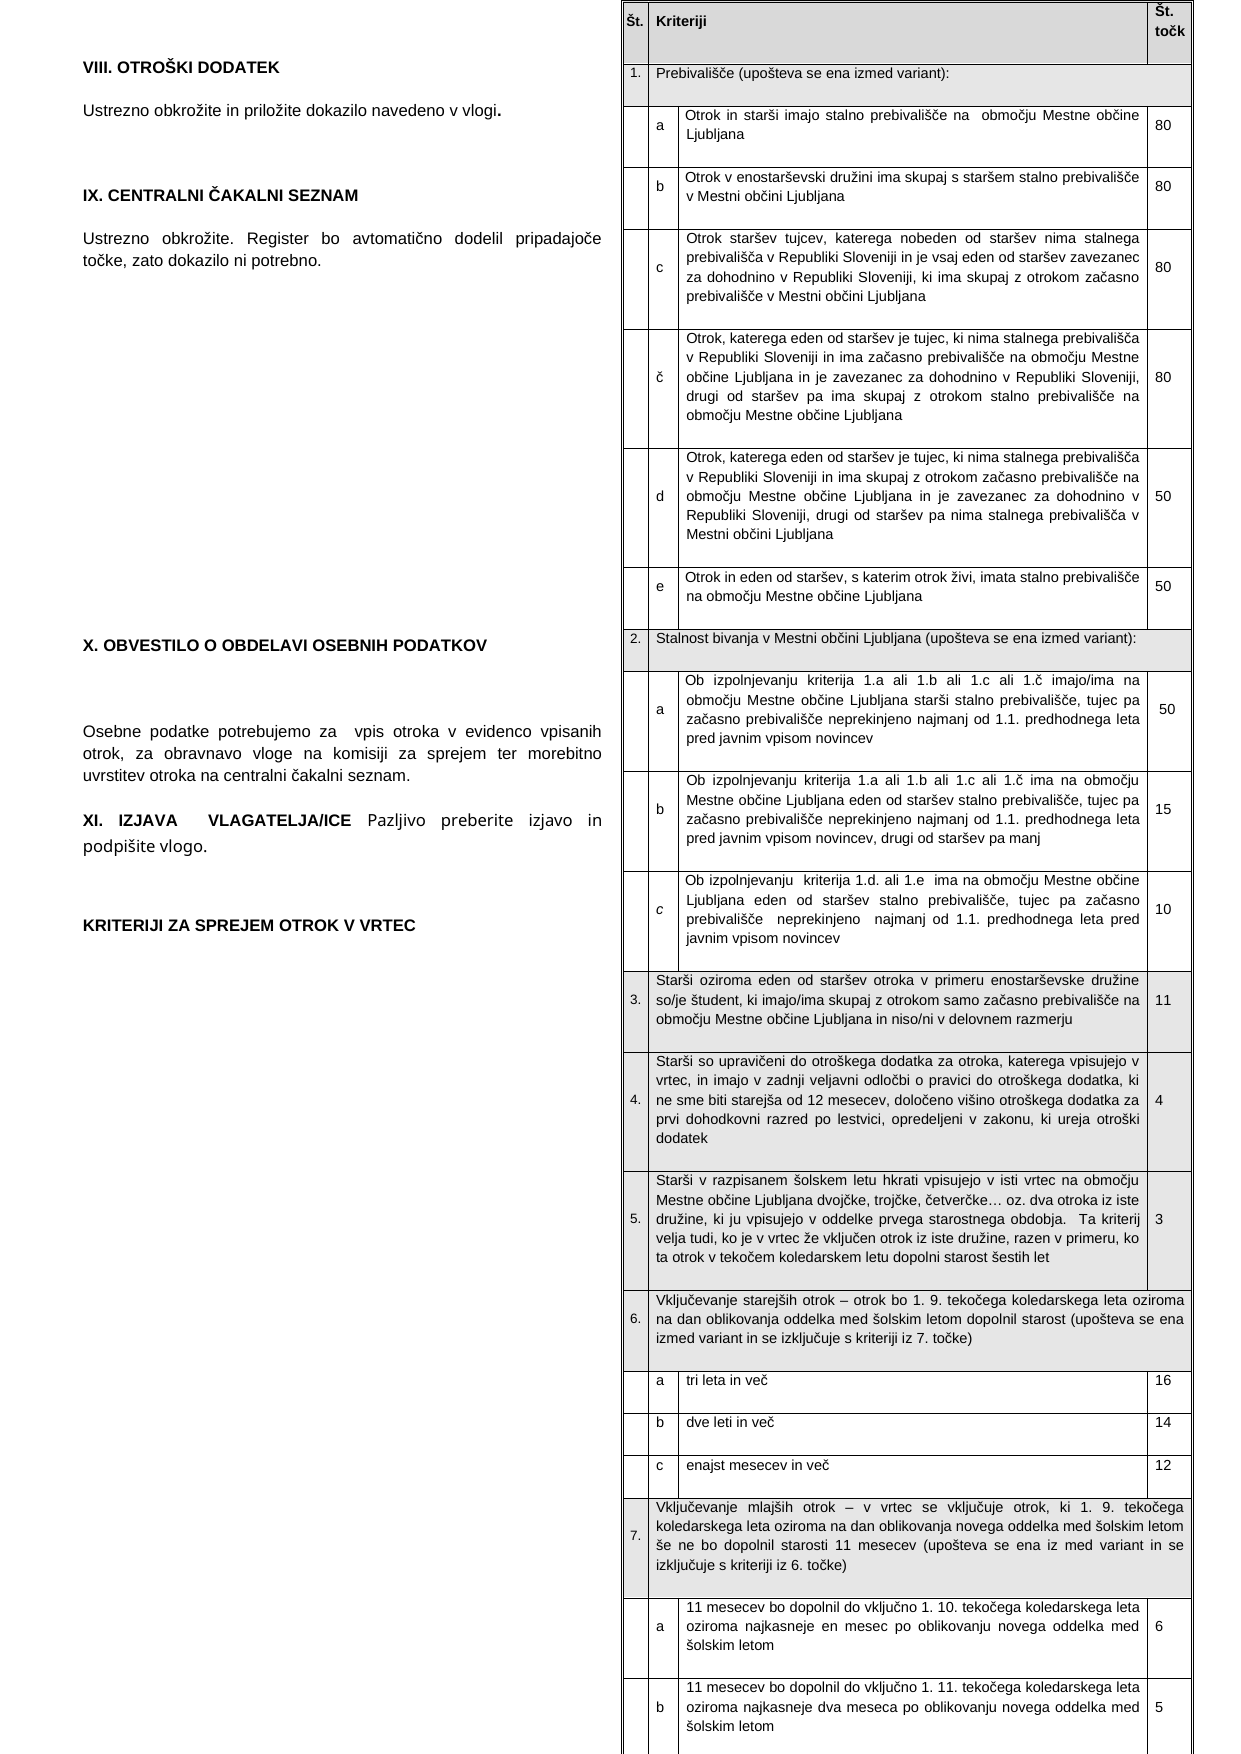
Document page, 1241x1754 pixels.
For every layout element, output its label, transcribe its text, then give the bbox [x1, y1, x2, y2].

table_cell [624, 1372, 648, 1413]
table_cell 80 [1148, 230, 1191, 329]
table_cell 80 [1148, 168, 1191, 229]
table_cell b [649, 1679, 678, 1754]
table_cell d [649, 449, 678, 567]
table_cell [624, 672, 648, 771]
text XI. IZJAVA VLAGATELJA/ICE Pazljivo preberite izjavo in podpišite vlogo. [83, 808, 602, 857]
table_cell c [649, 872, 678, 971]
table_cell a [649, 1599, 678, 1678]
table_cell 4 [1148, 1053, 1191, 1171]
table_cell [624, 1679, 648, 1754]
table_cell Ob izpolnjevanju kriterija 1.a ali 1.b ali 1.c ali 1.č imajo/ima na območju Mestne občine Ljubljana starši stalno prebivališče, tujec pa začasno prebivališče neprekinjeno najmanj od 1.1. predhodnega leta pred javnim vpisom novincev [679, 672, 1147, 771]
table_cell 16 [1148, 1372, 1191, 1413]
text X. OBVESTILO O OBDELAVI OSEBNIH PODATKOV [83, 636, 602, 655]
table_cell 2. [624, 630, 648, 671]
text Ustrezno obkrožite. Register bo avtomatično dodelil pripadajoče točke, zato dokazilo ni potrebno. [83, 229, 602, 270]
table_cell 14 [1148, 1414, 1191, 1455]
table_cell 15 [1148, 772, 1191, 871]
table_cell 10 [1148, 872, 1191, 971]
table_cell [624, 772, 648, 871]
table_cell c [649, 1456, 678, 1497]
table_cell e [649, 568, 678, 629]
table_cell Starši v razpisanem šolskem letu hkrati vpisujejo v isti vrtec na območju Mestne občine Ljubljana dvojčke, trojčke, četverčke… oz. dva otroka iz iste družine, ki ju vpisujejo v oddelke prvega starostnega obdobja. Ta kriterij velja tudi, ko je v vrtec že vključen otrok iz iste družine, razen v primeru, ko ta otrok v tekočem koledarskem letu dopolni starost šestih let [649, 1172, 1147, 1290]
table_cell Otrok, katerega eden od staršev je tujec, ki nima stalnega prebivališča v Republiki Sloveniji in ima začasno prebivališče na območju Mestne občine Ljubljana in je zavezanec za dohodnino v Republiki Sloveniji, drugi od staršev pa ima skupaj z otrokom stalno prebivališče na območju Mestne občine Ljubljana [679, 330, 1147, 448]
table_cell 12 [1148, 1456, 1191, 1497]
table_cell b [649, 772, 678, 871]
table_cell 6. [624, 1291, 648, 1371]
table_cell b [649, 168, 678, 229]
table_cell 4. [624, 1053, 648, 1171]
table_cell 6 [1148, 1599, 1191, 1678]
table_cell [624, 230, 648, 329]
table_cell Starši oziroma eden od staršev otroka v primeru enostarševske družine so/je študent, ki imajo/ima skupaj z otrokom samo začasno prebivališče na območju Mestne občine Ljubljana in niso/ni v delovnem razmerju [649, 972, 1147, 1052]
table_cell [624, 872, 648, 971]
table_cell 11 [1148, 972, 1191, 1052]
text KRITERIJI ZA SPREJEM OTROK V VRTEC [83, 916, 602, 935]
table_cell č [649, 330, 678, 448]
text Osebne podatke potrebujemo za vpis otroka v evidenco vpisanih otrok, za obravnavo vloge na komisiji za sprejem ter morebitno uvrstitev otroka na centralni čakalni seznam. [83, 722, 602, 785]
table_cell b [649, 1414, 678, 1455]
text VIII. OTROŠKI DODATEK [83, 58, 602, 77]
table_cell [624, 568, 648, 629]
table_cell 50 [1148, 449, 1191, 567]
table_cell [624, 1414, 648, 1455]
table_cell Ob izpolnjevanju kriterija 1.d. ali 1.e ima na območju Mestne občine Ljubljana eden od staršev stalno prebivališče, tujec pa začasno prebivališče neprekinjeno najmanj od 1.1. predhodnega leta pred javnim vpisom novincev [679, 872, 1147, 971]
table_cell 80 [1148, 330, 1191, 448]
table_cell Stalnost bivanja v Mestni občini Ljubljana (upošteva se ena izmed variant): [649, 630, 1191, 671]
table_cell [624, 107, 648, 167]
table_cell 7. [624, 1499, 648, 1597]
table_cell a [649, 672, 678, 771]
table_cell 3 [1148, 1172, 1191, 1290]
table_cell c [649, 230, 678, 329]
table_cell Vključevanje starejših otrok – otrok bo 1. 9. tekočega koledarskega leta oziroma na dan oblikovanja oddelka med šolskim letom dopolnil starost (upošteva se ena izmed variant in se izključuje s kriteriji iz 7. točke) [649, 1291, 1191, 1371]
table_cell tri leta in več [679, 1372, 1147, 1413]
table_cell 80 [1148, 107, 1191, 167]
table_cell a [649, 1372, 678, 1413]
text IX. CENTRALNI ČAKALNI SEZNAM [83, 186, 602, 205]
table_cell enajst mesecev in več [679, 1456, 1147, 1497]
table_cell [624, 168, 648, 229]
table_cell dve leti in več [679, 1414, 1147, 1455]
table_cell 3. [624, 972, 648, 1052]
table_cell 11 mesecev bo dopolnil do vključno 1. 11. tekočega koledarskega leta oziroma najkasneje dva meseca po oblikovanju novega oddelka med šolskim letom [679, 1679, 1147, 1754]
table_header Št. [624, 3, 648, 63]
table_cell Starši so upravičeni do otroškega dodatka za otroka, katerega vpisujejo v vrtec, in imajo v zadnji veljavni odločbi o pravici do otroškega dodatka, ki ne sme biti starejša od 12 mesecev, določeno višino otroškega dodatka za prvi dohodkovni razred po lestvici, opredeljeni v zakonu, ki ureja otroški dodatek [649, 1053, 1147, 1171]
table_cell Otrok in eden od staršev, s katerim otrok živi, imata stalno prebivališče na območju Mestne občine Ljubljana [679, 568, 1147, 629]
table_cell [624, 1599, 648, 1678]
table_header Št. točk [1148, 3, 1191, 63]
table_cell [624, 330, 648, 448]
table_cell Otrok v enostarševski družini ima skupaj s staršem stalno prebivališče v Mestni občini Ljubljana [679, 168, 1147, 229]
table_cell 5. [624, 1172, 648, 1290]
table_cell 50 [1148, 568, 1191, 629]
table_cell [624, 1456, 648, 1497]
table_cell 11 mesecev bo dopolnil do vključno 1. 10. tekočega koledarskega leta oziroma najkasneje en mesec po oblikovanju novega oddelka med šolskim letom [679, 1599, 1147, 1678]
table_cell Prebivališče (upošteva se ena izmed variant): [649, 65, 1191, 106]
table_cell Otrok staršev tujcev, katerega nobeden od staršev nima stalnega prebivališča v Republiki Sloveniji in je vsaj eden od staršev zavezanec za dohodnino v Republiki Sloveniji, ki ima skupaj z otrokom začasno prebivališče v Mestni občini Ljubljana [679, 230, 1147, 329]
table_cell [624, 449, 648, 567]
table_cell 1. [624, 65, 648, 106]
table_cell Vključevanje mlajših otrok – v vrtec se vključuje otrok, ki 1. 9. tekočega koledarskega leta oziroma na dan oblikovanja novega oddelka med šolskim letom še ne bo dopolnil starosti 11 mesecev (upošteva se ena iz med variant in se izključuje s kriteriji iz 6. točke) [649, 1499, 1191, 1597]
table_cell Otrok in starši imajo stalno prebivališče na območju Mestne občine Ljubljana [679, 107, 1147, 167]
table_header Kriteriji [649, 3, 1147, 63]
table_cell a [649, 107, 678, 167]
table_cell 5 [1148, 1679, 1191, 1754]
table_cell 50 [1148, 672, 1191, 771]
table_cell Ob izpolnjevanju kriterija 1.a ali 1.b ali 1.c ali 1.č ima na območju Mestne občine Ljubljana eden od staršev stalno prebivališče, tujec pa začasno prebivališče neprekinjeno najmanj od 1.1. predhodnega leta pred javnim vpisom novincev, drugi od staršev pa manj [679, 772, 1147, 871]
text Ustrezno obkrožite in priložite dokazilo navedeno v vlogi. [83, 100, 602, 119]
table_cell Otrok, katerega eden od staršev je tujec, ki nima stalnega prebivališča v Republiki Sloveniji in ima skupaj z otrokom začasno prebivališče na območju Mestne občine Ljubljana in je zavezanec za dohodnino v Republiki Sloveniji, drugi od staršev pa nima stalnega prebivališča v Mestni občini Ljubljana [679, 449, 1147, 567]
